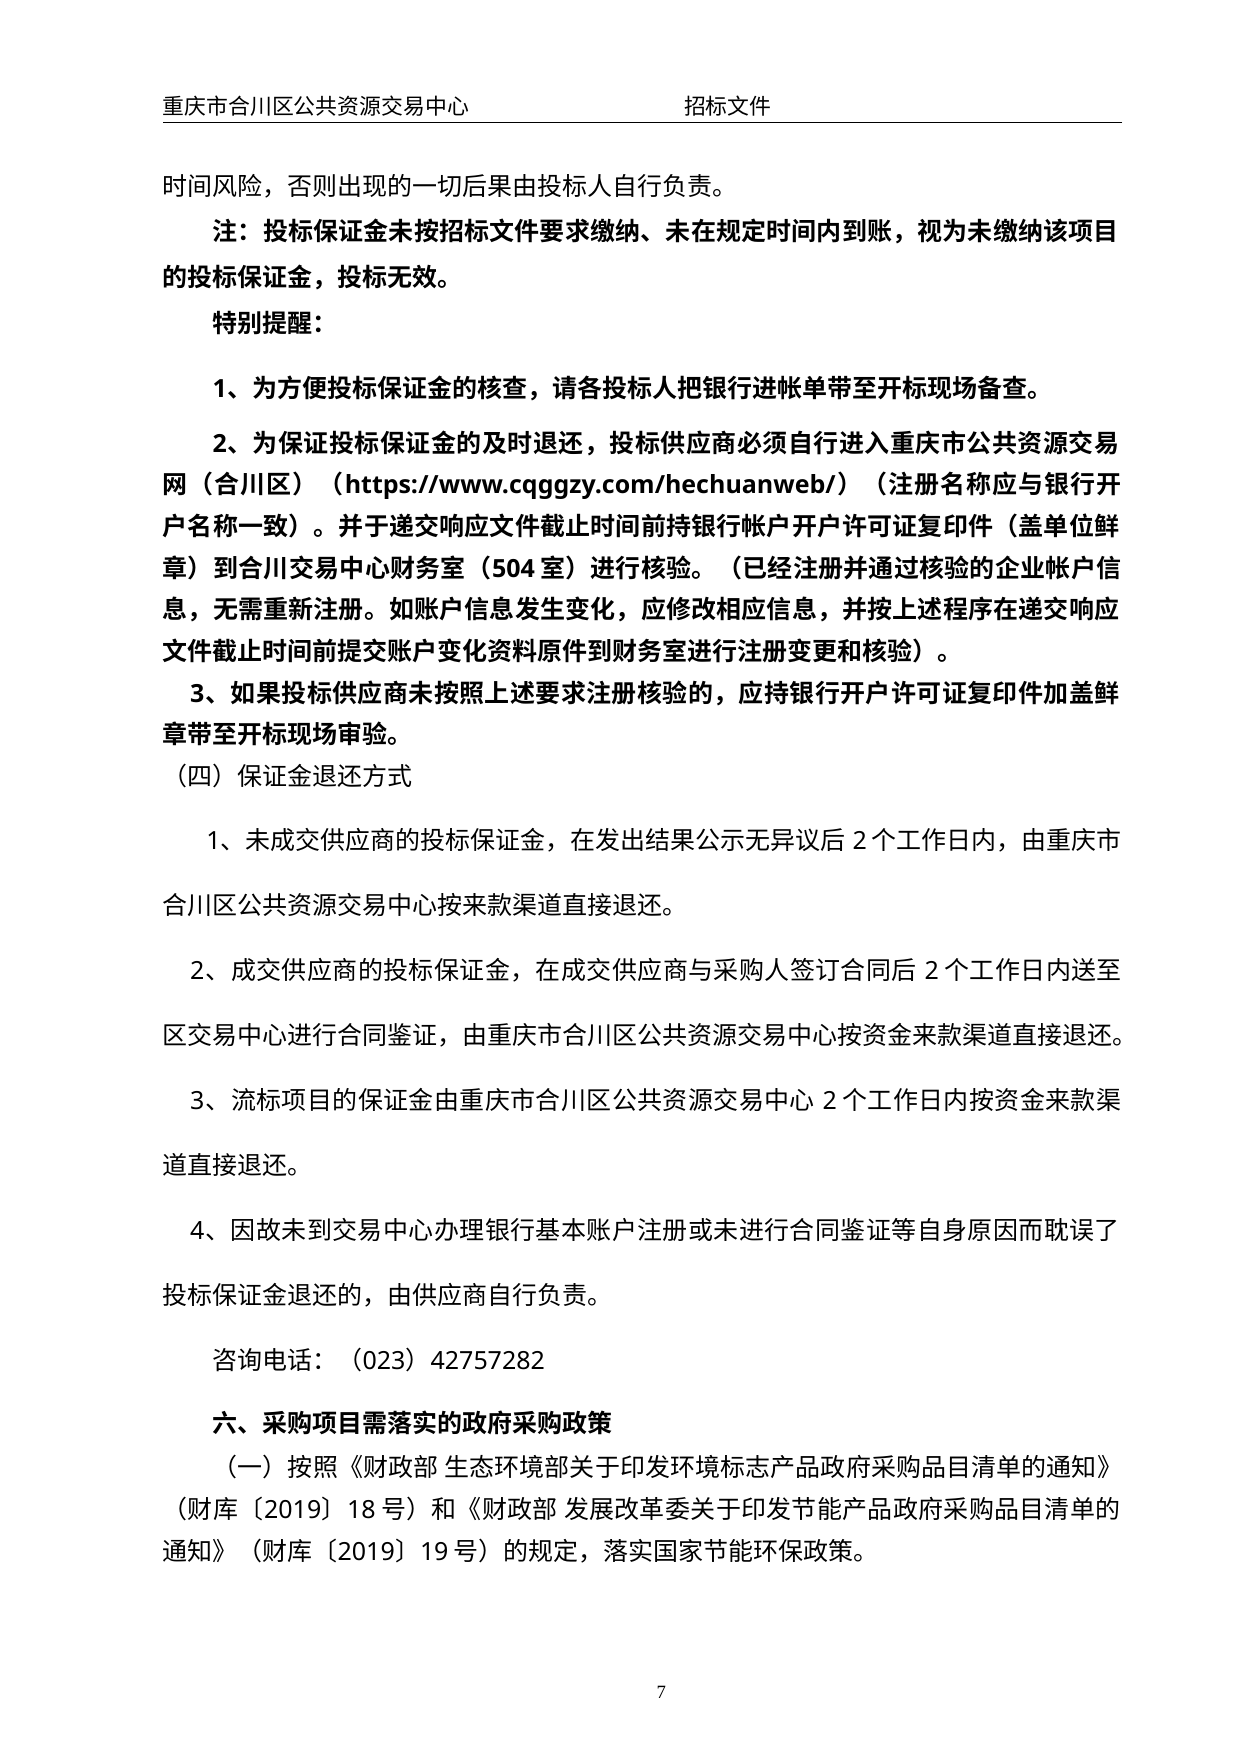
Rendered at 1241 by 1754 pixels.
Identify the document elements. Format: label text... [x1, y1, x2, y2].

text 注：投标保证金未按招标文件要求缴纳、未在规定时间内到账，视为未缴纳该项目的投标保证金，投标无效。 [162, 204, 1122, 295]
text 咨询电话：（023）42757282 [162, 1326, 1122, 1391]
subtitle 六、采购项目需落实的政府采购政策 [162, 1391, 1122, 1443]
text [162, 162, 1122, 204]
text 1、为方便投标保证金的核查，请各投标人把银行进帐单带至开标现场备查。 [162, 354, 1122, 419]
text 1、未成交供应商的投标保证金，在发出结果公示无异议后2个工作日内，由重庆市合川区公共资源交易中心按来款渠道直接退还。 2、成交供应商的投标保证金，在成交供应商与采购人签订合同后2个工作日内送至区交易中心进行合同鉴证，由重庆市合川区公共资源交易中心按资金来款渠道直接退还。 3、流标项目的保证金由重庆市合川区公共资源交易中心2个工作日内按资金来款渠道直接退还。 4、因故未到交易中心办理银行基本账户注册或未进行合同鉴证等自身原因而耽误了投标保证金退还的，由供应商自行负责。 [162, 806, 1122, 1326]
text 特别提醒： [162, 295, 1122, 341]
text 2、为保证投标保证金的及时退还，投标供应商必须自行进入重庆市公共资源交易网（合川区）（https://www.cqggzy.com/hechuanweb/）（注册名称应与银行开户名称一致）。并于递交响应文件截止时间前持银行帐户开户许可证复印件（盖单位鲜章）到合川交易中心财务室（504室）进行核验。（已经注册并通过核验的企业帐户信息，无需重新注册。如账户信息发生变化，应修改相应信息，并按上述程序在递交响应文件截止时间前提交账户变化资料原件到财务室进行注册变更和核验）。 3、如果投标供应商未按照上述要求注册核验的，应持银行开户许可证复印件加盖鲜章带至开标现场审验。 （四）保证金退还方式 [162, 419, 1122, 794]
text （一）按照《财政部 生态环境部关于印发环境标志产品政府采购品目清单的通知》（财库〔2019〕18号）和《财政部 发展改革委关于印发节能产品政府采购品目清单的通知》（财库〔2019〕19号）的规定，落实国家节能环保政策。 [162, 1443, 1122, 1568]
